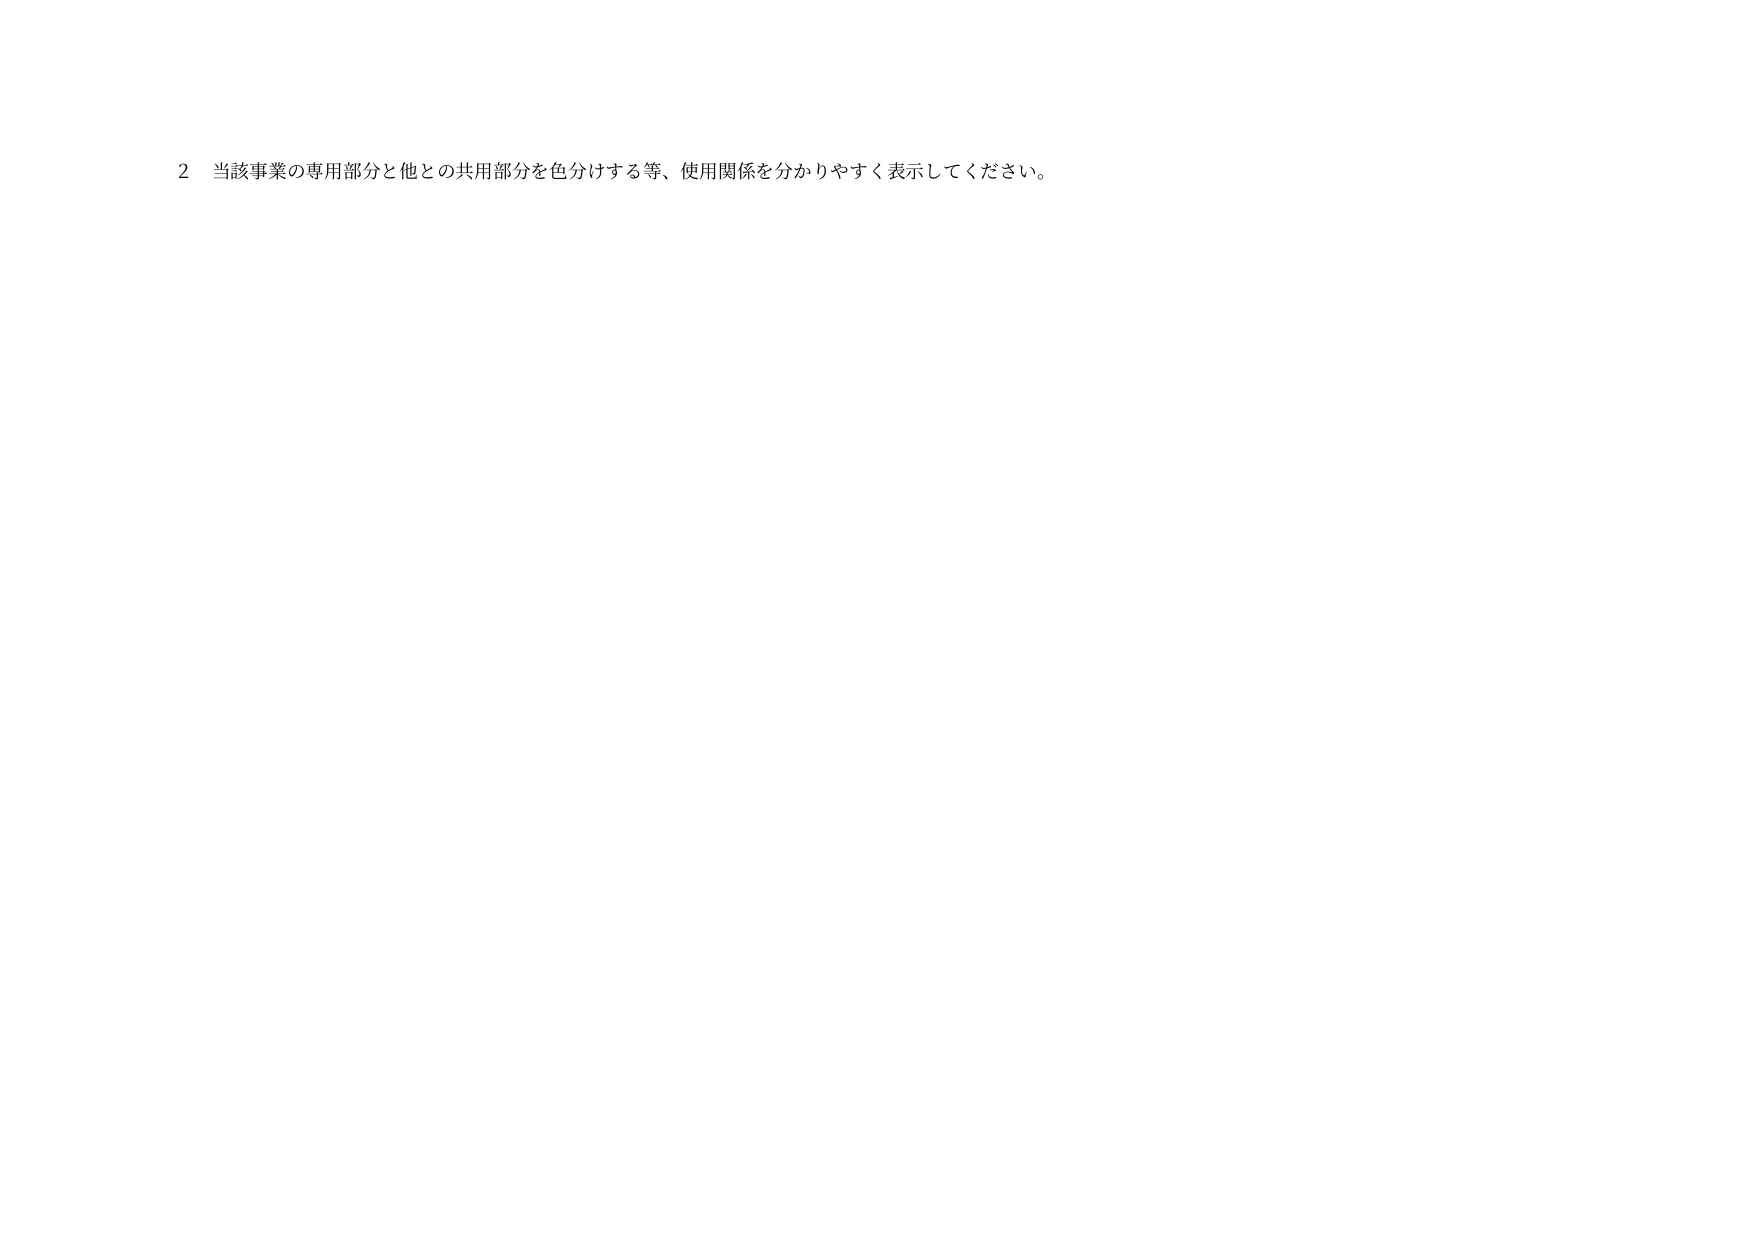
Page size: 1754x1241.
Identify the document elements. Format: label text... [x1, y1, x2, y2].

text ２ 当該事業の専用部分と他との共用部分を色分けする等、使用関係を分かりやすく表示してください。 [118, 151, 1606, 189]
